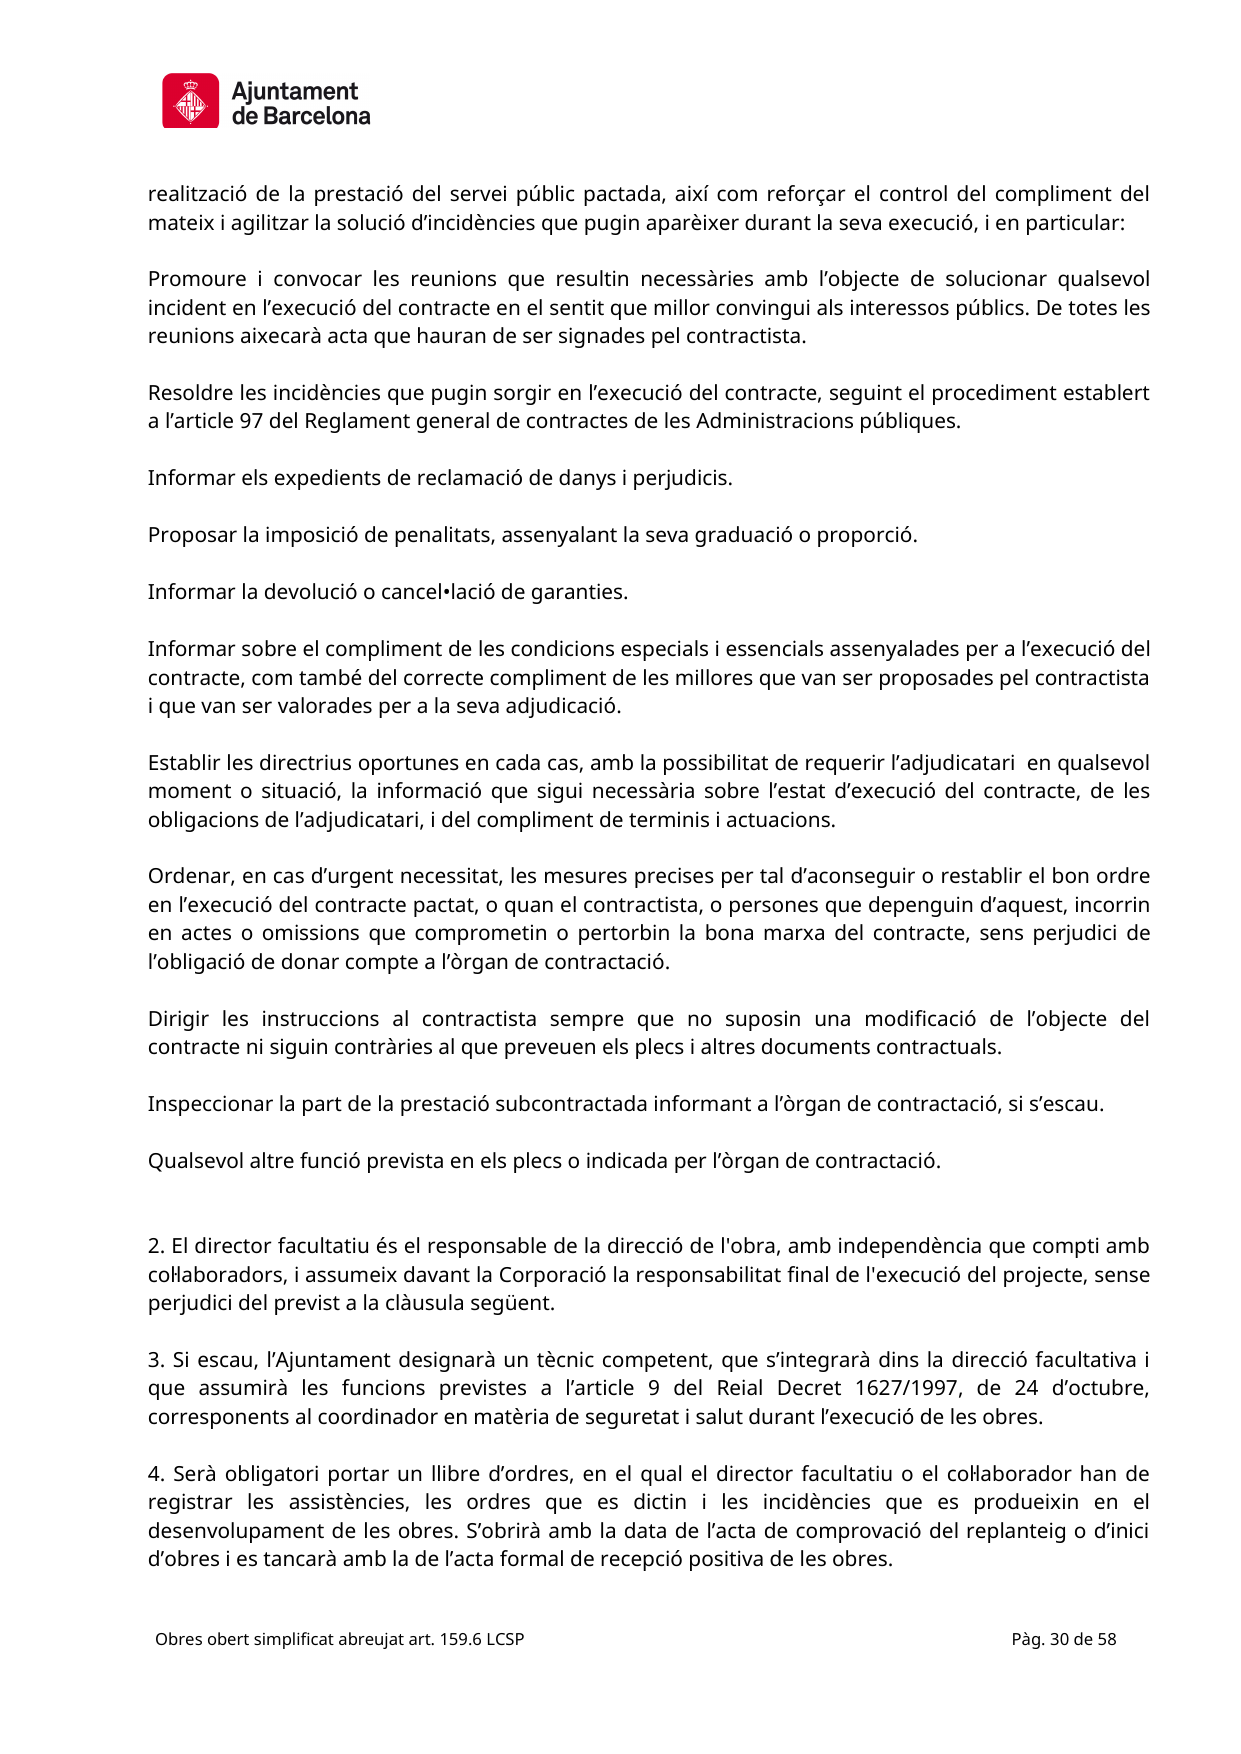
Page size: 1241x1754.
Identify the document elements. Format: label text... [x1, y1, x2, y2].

text Inspeccionar la part de la prestació subcontractada informant a l’òrgan de contractació, si s’escau. [148, 1089, 1152, 1118]
text 4. Serà obligatori portar un llibre d’ordres, en el qual el director facultatiu o el col·laborador han de registrar les assistències, les ordres que es dictin i les incidències que es produeixin en el desenvolupament de les obres. S’obrirà amb la data de l’acta de comprovació del replanteig o d’inici d’obres i es tancarà amb la de l’acta formal de recepció positiva de les obres. [148, 1459, 1152, 1573]
text Resoldre les incidències que pugin sorgir en l’execució del contracte, seguint el procediment establert a l’article 97 del Reglament general de contractes de les Administracions públiques. [148, 378, 1152, 435]
text Ordenar, en cas d’urgent necessitat, les mesures precises per tal d’aconseguir o restablir el bon ordre en l’execució del contracte pactat, o quan el contractista, o persones que depenguin d’aquest, incorrin en actes o omissions que comprometin o pertorbin la bona marxa del contracte, sens perjudici de l’obligació de donar compte a l’òrgan de contractació. [148, 862, 1152, 975]
text Informar els expedients de reclamació de danys i perjudicis. [148, 463, 1152, 492]
text Promoure i convocar les reunions que resultin necessàries amb l’objecte de solucionar qualsevol incident en l’execució del contracte en el sentit que millor convingui als interessos públics. De totes les reunions aixecarà acta que hauran de ser signades pel contractista. [148, 264, 1152, 350]
text 3. Si escau, l’Ajuntament designarà un tècnic competent, que s’integrarà dins la direcció facultativa i que assumirà les funcions previstes a l’article 9 del Reial Decret 1627/1997, de 24 d’octubre, corresponents al coordinador en matèria de seguretat i salut durant l’execució de les obres. [148, 1345, 1152, 1430]
text Informar la devolució o cancel•lació de garanties. [148, 577, 1152, 606]
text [148, 179, 1152, 236]
text Proposar la imposició de penalitats, assenyalant la seva graduació o proporció. [148, 520, 1152, 549]
text Dirigir les instruccions al contractista sempre que no suposin una modificació de l’objecte del contracte ni siguin contràries al que preveuen els plecs i altres documents contractuals. [148, 1004, 1152, 1061]
text Qualsevol altre funció prevista en els plecs o indicada per l’òrgan de contractació. [148, 1146, 1152, 1174]
text Informar sobre el compliment de les condicions especials i essencials assenyalades per a l’execució del contracte, com també del correcte compliment de les millores que van ser proposades pel contractista i que van ser valorades per a la seva adjudicació. [148, 634, 1152, 719]
text 2. El director facultatiu és el responsable de la direcció de l'obra, amb independència que compti amb col·laboradors, i assumeix davant la Corporació la responsabilitat final de l'execució del projecte, sense perjudici del previst a la clàusula següent. [148, 1231, 1152, 1317]
picture [162, 73, 371, 128]
text Establir les directrius oportunes en cada cas, amb la possibilitat de requerir l’adjudicatari en qualsevol moment o situació, la informació que sigui necessària sobre l’estat d’execució del contracte, de les obligacions de l’adjudicatari, i del compliment de terminis i actuacions. [148, 748, 1152, 833]
